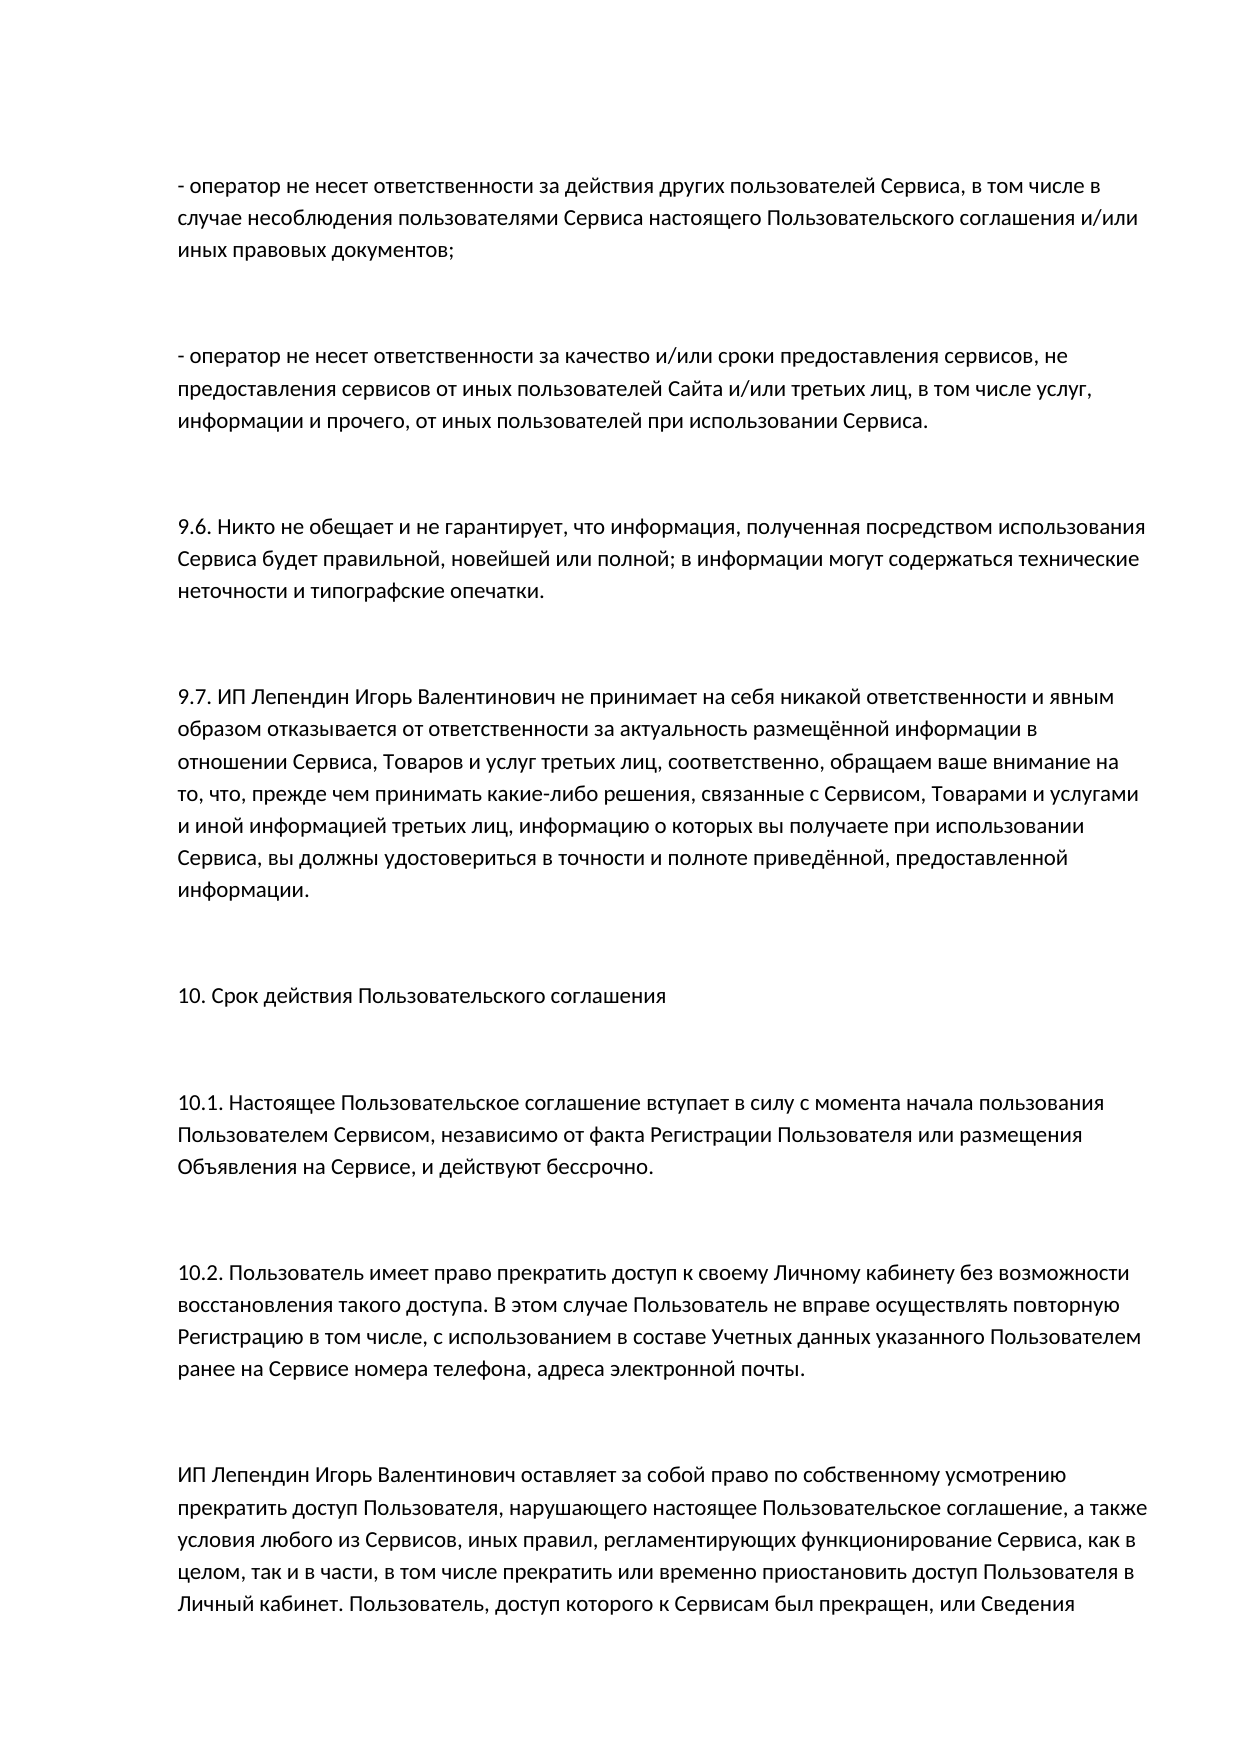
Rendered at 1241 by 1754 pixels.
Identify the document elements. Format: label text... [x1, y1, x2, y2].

text 9.7. ИП Лепендин Игорь Валентинович не принимает на себя никакой ответственности и явным образом отказывается от ответственности за актуальность размещённой информации в отношении Сервиса, Товаров и услуг третьих лиц, соответственно, обращаем ваше внимание на то, что, прежде чем принимать какие-либо решения, связанные с Сервисом, Товарами и услугами и иной информацией третьих лиц, информацию о которых вы получаете при использовании Сервиса, вы должны удостовериться в точности и полноте приведённой, предоставленной информации. [177, 682, 1152, 903]
text 9.6. Никто не обещает и не гарантирует, что информация, полученная посредством использования Сервиса будет правильной, новейшей или полной; в информации могут содержаться технические неточности и типографские опечатки. [177, 512, 1152, 604]
text - оператор не несет ответственности за качество и/или сроки предоставления сервисов, не предоставления сервисов от иных пользователей Сайта и/или третьих лиц, в том числе услуг, информации и прочего, от иных пользователей при использовании Сервиса. [177, 342, 1152, 434]
text 10.2. Пользователь имеет право прекратить доступ к своему Личному кабинету без возможности восстановления такого доступа. В этом случае Пользователь не вправе осуществлять повторную Регистрацию в том числе, с использованием в составе Учетных данных указанного Пользователем ранее на Сервисе номера телефона, адреса электронной почты. [177, 1258, 1152, 1383]
text 10. Срок действия Пользовательского соглашения [177, 982, 1152, 1009]
text - оператор не несет ответственности за действия других пользователей Сервиса, в том числе в случае несоблюдения пользователями Сервиса настоящего Пользовательского соглашения и/или иных правовых документов; [177, 171, 1152, 263]
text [177, 1461, 1152, 1617]
text 10.1. Настоящее Пользовательское соглашение вступает в силу с момента начала пользования Пользователем Сервисом, независимо от факта Регистрации Пользователя или размещения Объявления на Сервисе, и действуют бессрочно. [177, 1088, 1152, 1180]
